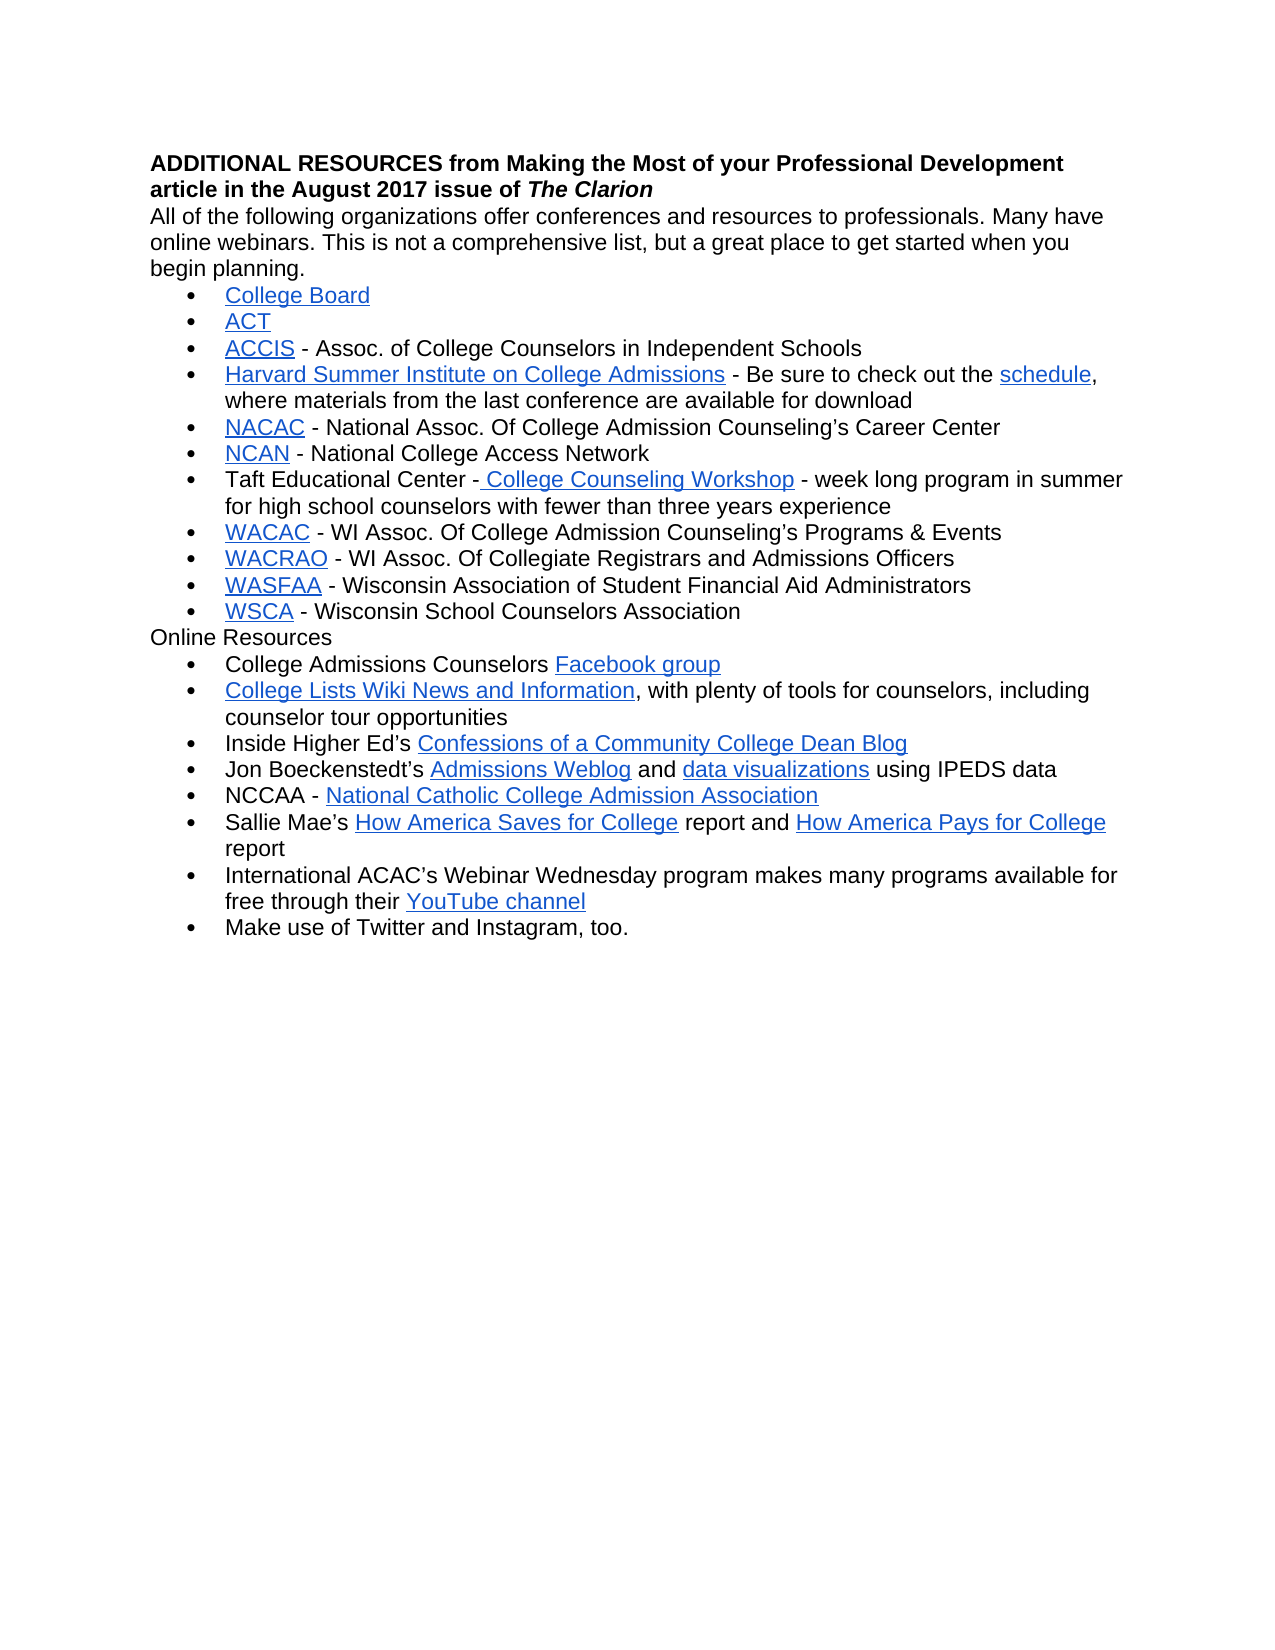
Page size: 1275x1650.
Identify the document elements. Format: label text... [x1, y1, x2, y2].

list Sallie Mae’s How America Saves for College report and How America Pays for College report [187, 809, 1125, 862]
list NCCAA - National Catholic College Admission Association [187, 782, 1125, 809]
list College Board [187, 282, 1125, 308]
list WSCA - Wisconsin School Counselors Association [187, 598, 1125, 624]
list Jon Boeckenstedt’s Admissions Weblog and data visualizations using IPEDS data [187, 756, 1125, 782]
list WACAC - WI Assoc. Of College Admission Counseling’s Programs & Events [187, 519, 1125, 545]
text All of the following organizations offer conferences and resources to professionals. Many have online webinars. This is not a comprehensive list, but a great place to get started when you begin planning. [150, 203, 1125, 282]
list ACCIS - Assoc. of College Counselors in Independent Schools [187, 334, 1125, 361]
list College Admissions Counselors Facebook group [187, 651, 1125, 677]
list Inside Higher Ed’s Confessions of a Community College Dean Blog [187, 730, 1125, 756]
list Taft Educational Center - College Counseling Workshop - week long program in summer for high school counselors with fewer than three years experience [187, 466, 1125, 519]
list WASFAA - Wisconsin Association of Student Financial Aid Administrators [187, 572, 1125, 598]
list WACRAO - WI Assoc. Of Collegiate Registrars and Admissions Officers [187, 545, 1125, 572]
list College Lists Wiki News and Information, with plenty of tools for counselors, including counselor tour opportunities [187, 677, 1125, 730]
list Make use of Twitter and Instagram, too. [187, 914, 1125, 941]
list International ACAC’s Webinar Wednesday program makes many programs available for free through their YouTube channel [187, 862, 1125, 914]
list NACAC - National Assoc. Of College Admission Counseling’s Career Center [187, 413, 1125, 440]
text ADDITIONAL RESOURCES from Making the Most of your Professional Development article in the August 2017 issue of The Clarion [150, 150, 1125, 203]
list NCAN - National College Access Network [187, 440, 1125, 466]
text Online Resources [150, 624, 1125, 651]
list Harvard Summer Institute on College Admissions - Be sure to check out the schedule, where materials from the last conference are available for download [187, 361, 1125, 413]
list ACT [187, 308, 1125, 334]
